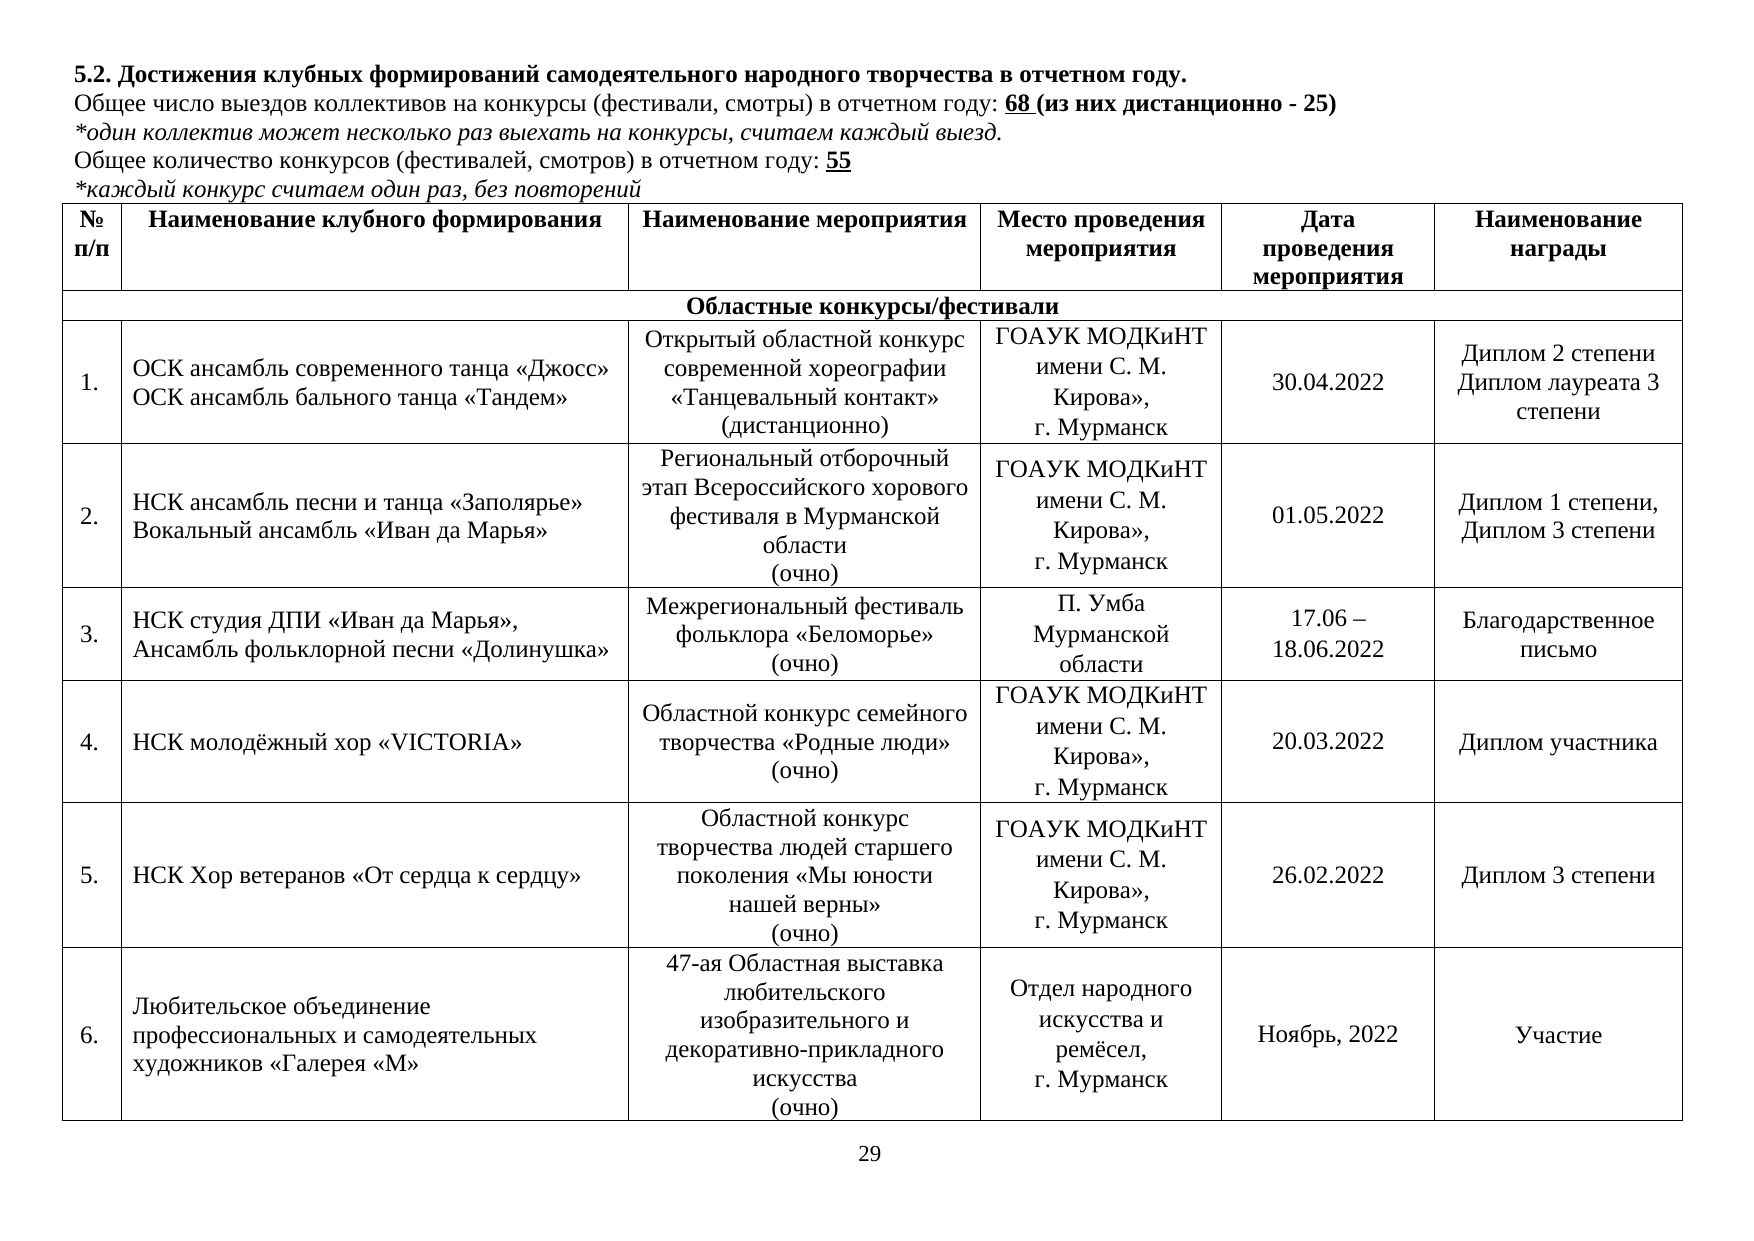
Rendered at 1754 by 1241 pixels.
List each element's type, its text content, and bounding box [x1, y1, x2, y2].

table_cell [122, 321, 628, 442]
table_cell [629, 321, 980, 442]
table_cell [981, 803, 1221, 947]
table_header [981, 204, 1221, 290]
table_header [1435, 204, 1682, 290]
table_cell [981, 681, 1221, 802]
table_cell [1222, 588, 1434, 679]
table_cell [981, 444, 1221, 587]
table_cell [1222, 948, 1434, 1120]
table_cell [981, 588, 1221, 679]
list Общее количество конкурсов (фестивалей, смотров) в отчетном году: 55 [74, 145, 1665, 174]
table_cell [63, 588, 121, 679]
list *один коллектив может несколько раз выехать на конкурсы, считаем каждый выезд. [74, 117, 1665, 145]
list *каждый конкурс считаем один раз, без повторений [74, 174, 1665, 203]
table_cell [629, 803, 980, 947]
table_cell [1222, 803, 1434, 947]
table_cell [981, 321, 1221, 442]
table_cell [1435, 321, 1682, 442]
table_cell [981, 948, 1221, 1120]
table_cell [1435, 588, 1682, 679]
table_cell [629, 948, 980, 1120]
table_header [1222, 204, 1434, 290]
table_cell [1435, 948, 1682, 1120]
list Общее число выездов коллективов на конкурсы (фестивали, смотры) в отчетном году: 68 (из них дистанционно - 25) [74, 88, 1665, 117]
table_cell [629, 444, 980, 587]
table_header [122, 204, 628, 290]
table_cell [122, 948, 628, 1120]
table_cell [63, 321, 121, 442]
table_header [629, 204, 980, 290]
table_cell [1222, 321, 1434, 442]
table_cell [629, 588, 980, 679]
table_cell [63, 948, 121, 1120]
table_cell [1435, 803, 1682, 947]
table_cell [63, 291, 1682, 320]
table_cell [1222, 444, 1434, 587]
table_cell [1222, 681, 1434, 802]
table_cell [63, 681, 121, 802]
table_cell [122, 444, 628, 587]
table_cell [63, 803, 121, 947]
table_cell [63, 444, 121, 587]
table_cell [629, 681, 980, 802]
list 5.2. Достижения клубных формирований самодеятельного народного творчества в отчетном году. [74, 59, 1665, 88]
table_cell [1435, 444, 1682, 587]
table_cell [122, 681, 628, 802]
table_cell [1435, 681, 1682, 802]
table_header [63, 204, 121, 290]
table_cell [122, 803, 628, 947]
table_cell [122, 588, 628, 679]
